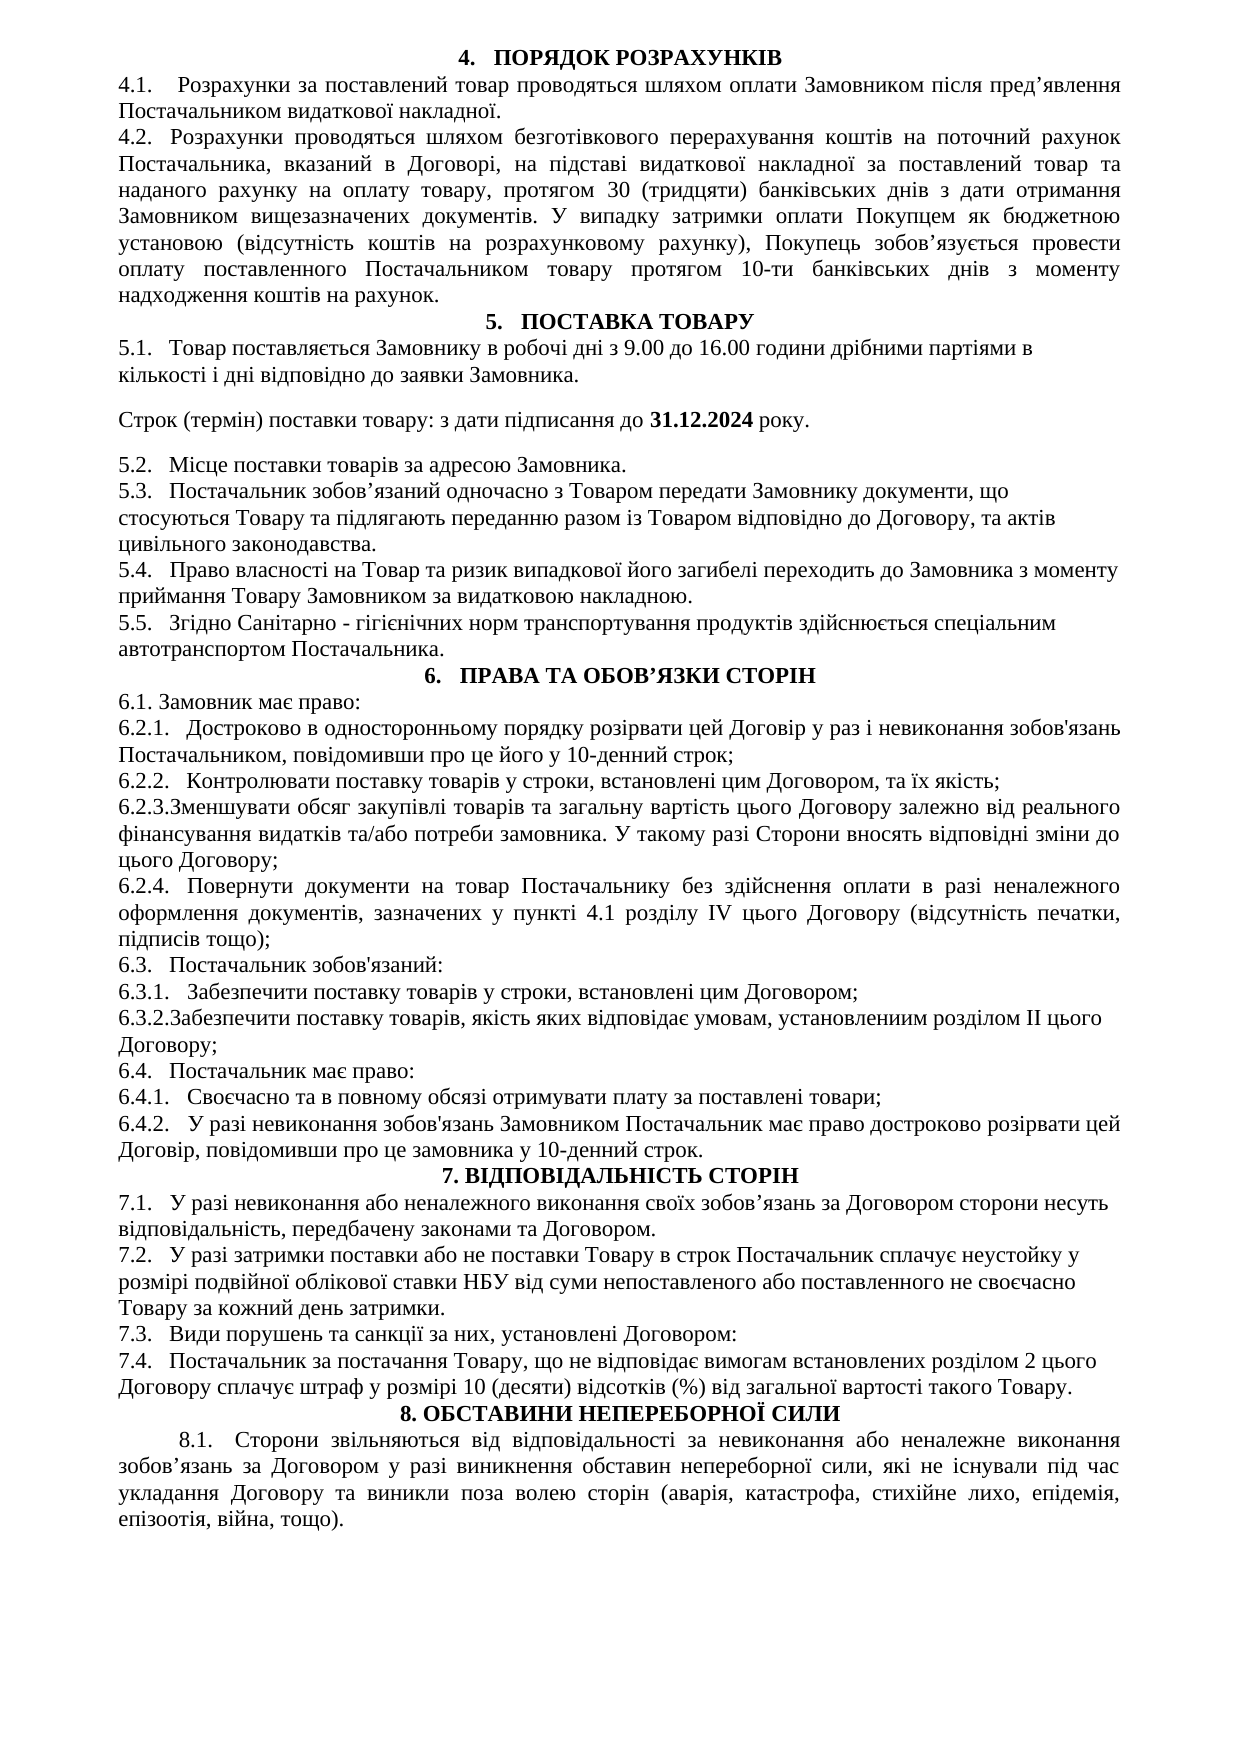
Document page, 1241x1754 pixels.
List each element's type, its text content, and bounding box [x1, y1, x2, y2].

list Види порушень та санкції за них, установлені Договором: [118, 1321, 1122, 1347]
list Постачальник зобов’язаний одночасно з Товаром передати Замовнику документи, що стосуються Товару та підлягають переданню разом із Товаром відповідно до Договору, та актів цивільного законодавства. [118, 477, 1122, 556]
list У разі затримки поставки або не поставки Товару в строк Постачальник сплачує неустойку у розмірі подвійної облікової ставки НБУ від суми непоставленого або поставленного не своєчасно Товару за кожний день затримки. [118, 1241, 1122, 1321]
list Постачальник зобов'язаний: [118, 952, 1122, 978]
list Достроково в односторонньому порядку розірвати цей Договір у раз і невиконання зобов'язань Постачальником, повідомивши про це його у 10-денний строк; [118, 714, 1122, 767]
list Право власності на Товар та ризик випадкової його загибелі переходить до Замовника з моменту приймання Товару Замовником за видатковою накладною. [118, 556, 1122, 609]
list У разі невиконання зобов'язань Замовником Постачальник має право достроково розірвати цей Договір, повідомивши про це замовника у 10-денний строк. [118, 1110, 1122, 1162]
list У разі невиконання або неналежного виконання своїх зобов’язань за Договором сторони несуть відповідальність, передбачену законами та Договором. [118, 1189, 1122, 1241]
list Контролювати поставку товарів у строки, встановлені цим Договором, та їх якість; [118, 767, 1122, 793]
list Постачальник має право: [118, 1057, 1122, 1083]
list Розрахунки проводяться шляхом безготівкового перерахування коштів на поточний рахунок Постачальника, вказаний в Договорі, на підставі видаткової накладної за поставлений товар та наданого рахунку на оплату товару, протягом 30 (тридцяти) банківських днів з дати отримання Замовником вищезазначених документів. У випадку затримки оплати Покупцем як бюджетною установою (відсутність коштів на розрахунковому рахунку), Покупець зобов’язується провести оплату поставленного Постачальником товару протягом 10-ти банківських днів з моменту надходження коштів на рахунок. [118, 123, 1122, 308]
list Сторони звільняються від відповідальності за невиконання або неналежне виконання зобов’язань за Договором у разі виникнення обставин непереборної сили, які не існували під час укладання Договору та виникли поза волею сторін (аварія, катастрофа, стихійне лихо, епідемія, епізоотія, війна, тощо). [118, 1426, 1122, 1531]
text 6.2.3.Зменшувати обсяг закупівлі товарів та загальну вартість цього Договору залежно від реального фінансування видатків та/або потреби замовника. У такому разі Сторони вносять відповідні зміни до цього Договору; [118, 793, 1122, 872]
list ПОСТАВКА ТОВАРУ [118, 308, 1122, 334]
list Розрахунки за поставлений товар проводяться шляхом оплати Замовником після пред’явлення Постачальником видаткової накладної. [118, 71, 1122, 123]
list ПОРЯДОК РОЗРАХУНКІВ [118, 44, 1122, 71]
list Постачальник за постачання Товару, що не відповідає вимогам встановлених розділом 2 цього Договору сплачує штраф у розмірі 10 (десяти) відсотків (%) від загальної вартості такого Товару. [118, 1347, 1122, 1399]
list Згідно Санітарно - гігієнічних норм транспортування продуктів здійснюється спеціальним автотранспортом Постачальника. [118, 609, 1122, 662]
list Товар поставляється Замовнику в робочі дні з 9.00 до 16.00 години дрібними партіями в кількості і дні відповідно до заявки Замовника. [118, 334, 1122, 387]
list Своєчасно та в повному обсязі отримувати плату за поставлені товари; [118, 1083, 1122, 1110]
text 8. ОБСТАВИНИ НЕПЕРЕБОРНОЇ СИЛИ [118, 1399, 1122, 1426]
text 7. ВІДПОВІДАЛЬНІСТЬ СТОРІН [118, 1162, 1122, 1189]
text Строк (термін) поставки товару: з дати підписання до 31.12.2024 року. [118, 406, 1122, 432]
list ПРАВА ТА ОБОВ’ЯЗКИ СТОРІН [118, 662, 1122, 688]
text 6.3.2.3абезпечити поставку товарів, якість яких відповідає умовам, установлениим розділом II цього Договору; [118, 1004, 1122, 1057]
list Повернути документи на товар Постачальнику без здійснення оплати в разі неналежного оформлення документів, зазначених у пункті 4.1 розділу IV цього Договору (відсутність печатки, підписів тощо); [118, 872, 1122, 952]
list Місце поставки товарів за адресою Замовника. [118, 451, 1122, 477]
list Забезпечити поставку товарів у строки, встановлені цим Договором; [118, 978, 1122, 1004]
text 6.1. Замовник має право: [118, 688, 1122, 714]
